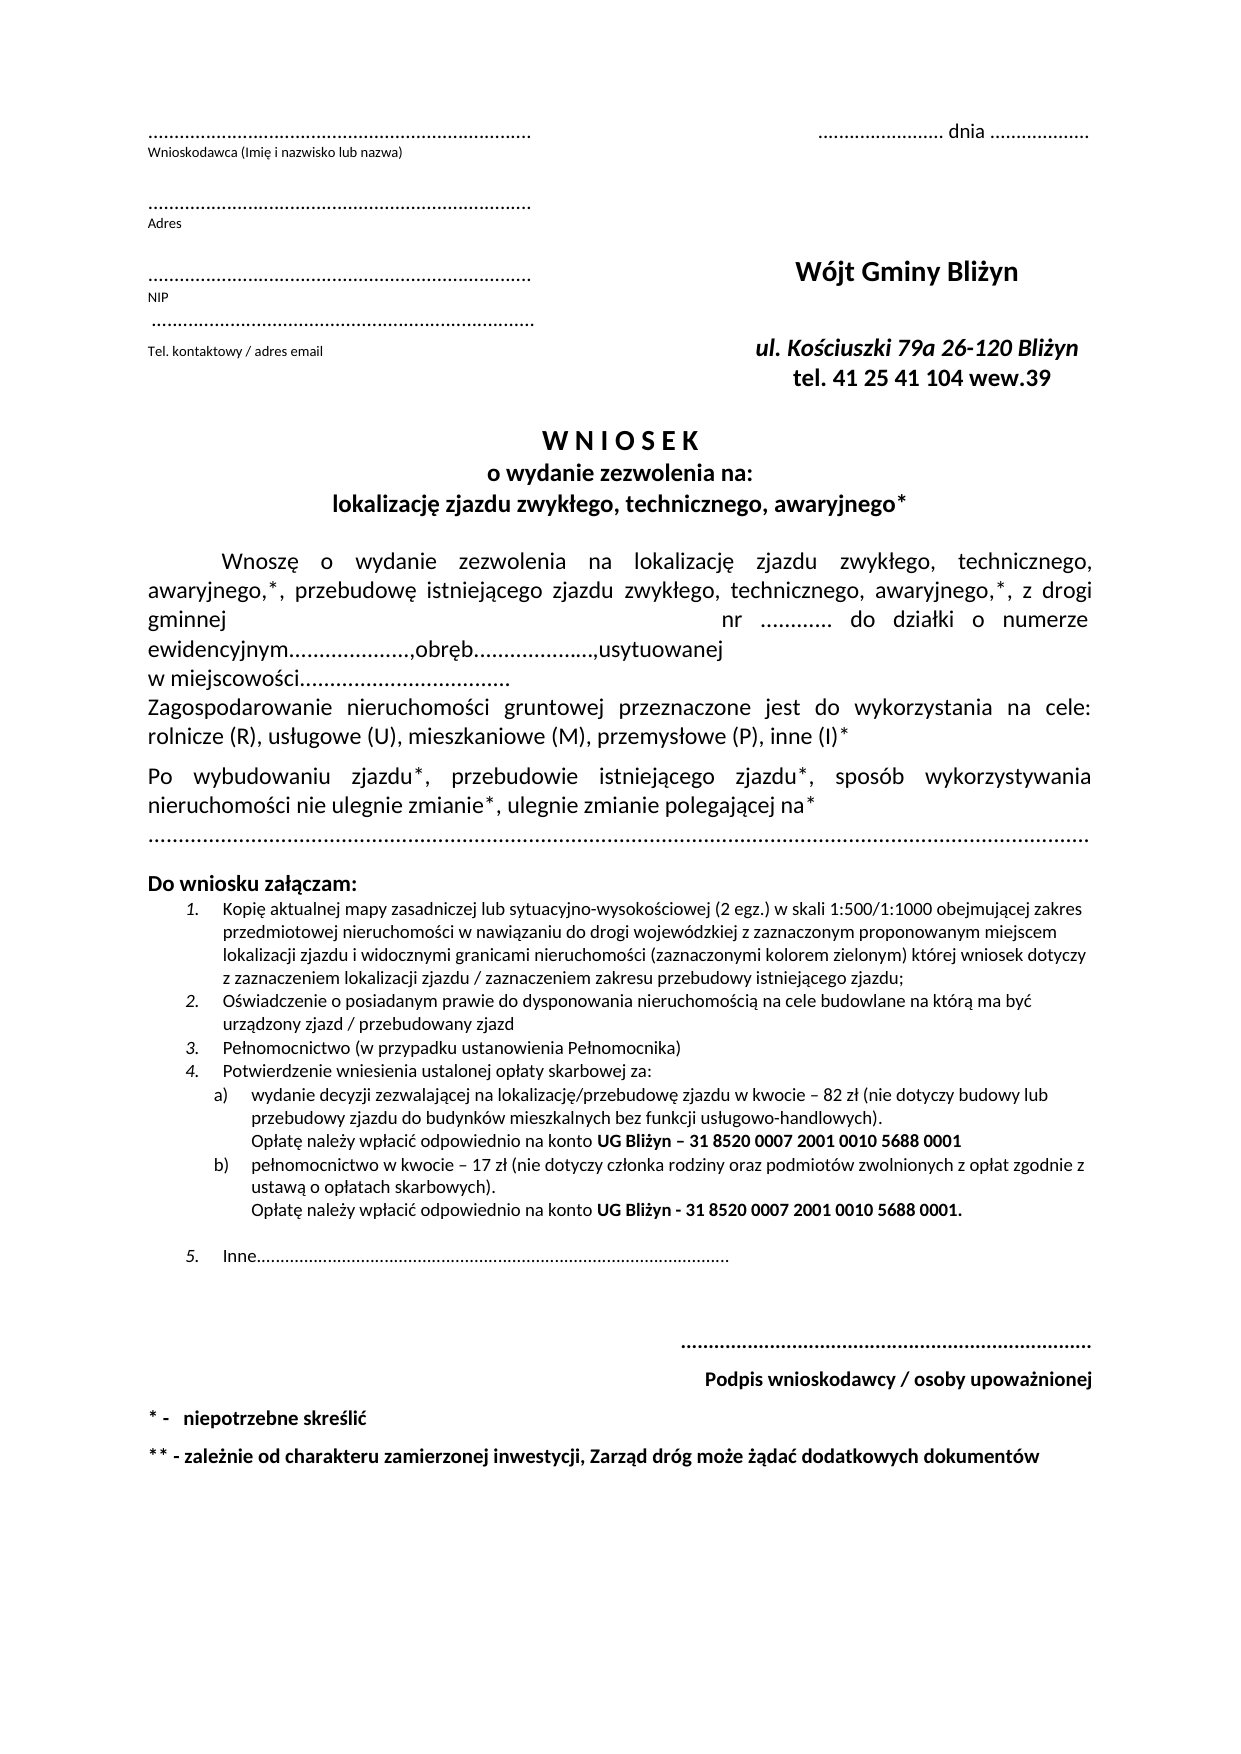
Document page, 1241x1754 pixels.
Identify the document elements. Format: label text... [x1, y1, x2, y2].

text ......................................................................... [148, 189, 1093, 215]
text W N I O S E K [148, 422, 1093, 457]
text lokalizację zjazdu zwykłego, technicznego, awaryjnego* [148, 488, 1093, 518]
text ......................................................................... Wójt Gminy Bliżyn [148, 253, 1093, 288]
list wydanie decyzji zezwalającej na lokalizację/przebudowę zjazdu w kwocie – 82 zł (nie dotyczy budowy lub przebudowy zjazdu do budynków mieszkalnych bez funkcji usługowo-handlowych). Opłatę należy wpłacić odpowiednio na konto UG Bliżyn – 31 8520 0007 2001 0010 5688 0001 [213, 1083, 1093, 1152]
text Po wybudowaniu zjazdu*, przebudowie istniejącego zjazdu*, sposób wykorzystywania nieruchomości nie ulegnie zmianie*, ulegnie zmianie polegającej na* [148, 761, 1093, 819]
text Tel. kontaktowy / adres email ul. Kościuszki 79a 26-120 Bliżyn [148, 332, 1093, 362]
text tel. 41 25 41 104 wew.39 [148, 362, 1093, 393]
text Zagospodarowanie nieruchomości gruntowej przeznaczone jest do wykorzystania na cele: rolnicze (R), usługowe (U), mieszkaniowe (M), przemysłowe (P), inne (I)* [148, 692, 1093, 751]
text ......................................................................... ........................ dnia ................... Wnioskodawca (Imię i nazwisko lub nazwa) [148, 118, 1093, 161]
text Adres [148, 215, 1093, 233]
text ......................................................................... [148, 306, 1093, 332]
text ............................................................................................................................................................ [148, 819, 1093, 849]
text Wnoszę o wydanie zezwolenia na lokalizację zjazdu zwykłego, technicznego, awaryjnego,*, przebudowę istniejącego zjazdu zwykłego, technicznego, awaryjnego,*, z drogi gminnej nr ............ do działki o numerze ewidencyjnym....................,obręb.................…,usytuowanej w miejscowości................................... [148, 546, 1093, 692]
text .......................................................................... [148, 1328, 1093, 1354]
list Oświadczenie o posiadanym prawie do dysponowania nieruchomością na cele budowlane na którą ma być urządzony zjazd / przebudowany zjazd [185, 989, 1093, 1035]
text Do wniosku załączam: [148, 869, 1093, 897]
list Pełnomocnictwo (w przypadku ustanowienia Pełnomocnika) [185, 1036, 1093, 1059]
list Inne.................................................................................................... [185, 1244, 1093, 1267]
list Potwierdzenie wniesienia ustalonej opłaty skarbowej za: [185, 1060, 1093, 1083]
list pełnomocnictwo w kwocie – 17 zł (nie dotyczy członka rodziny oraz podmiotów zwolnionych z opłat zgodnie z ustawą o opłatach skarbowych). Opłatę należy wpłacić odpowiednio na konto UG Bliżyn - 31 8520 0007 2001 0010 5688 0001. [213, 1153, 1093, 1222]
text NIP [148, 288, 1093, 306]
text ** - zależnie od charakteru zamierzonej inwestycji, Zarząd dróg może żądać dodatkowych dokumentów [148, 1443, 1093, 1468]
text Podpis wnioskodawcy / osoby upoważnionej [148, 1367, 1093, 1392]
list Kopię aktualnej mapy zasadniczej lub sytuacyjno-wysokościowej (2 egz.) w skali 1:500/1:1000 obejmującej zakres przedmiotowej nieruchomości w nawiązaniu do drogi wojewódzkiej z zaznaczonym proponowanym miejscem lokalizacji zjazdu i widocznymi granicami nieruchomości (zaznaczonymi kolorem zielonym) której wniosek dotyczy z zaznaczeniem lokalizacji zjazdu / zaznaczeniem zakresu przebudowy istniejącego zjazdu; [185, 897, 1093, 989]
text * - niepotrzebne skreślić [148, 1405, 1093, 1430]
text o wydanie zezwolenia na: [148, 457, 1093, 488]
